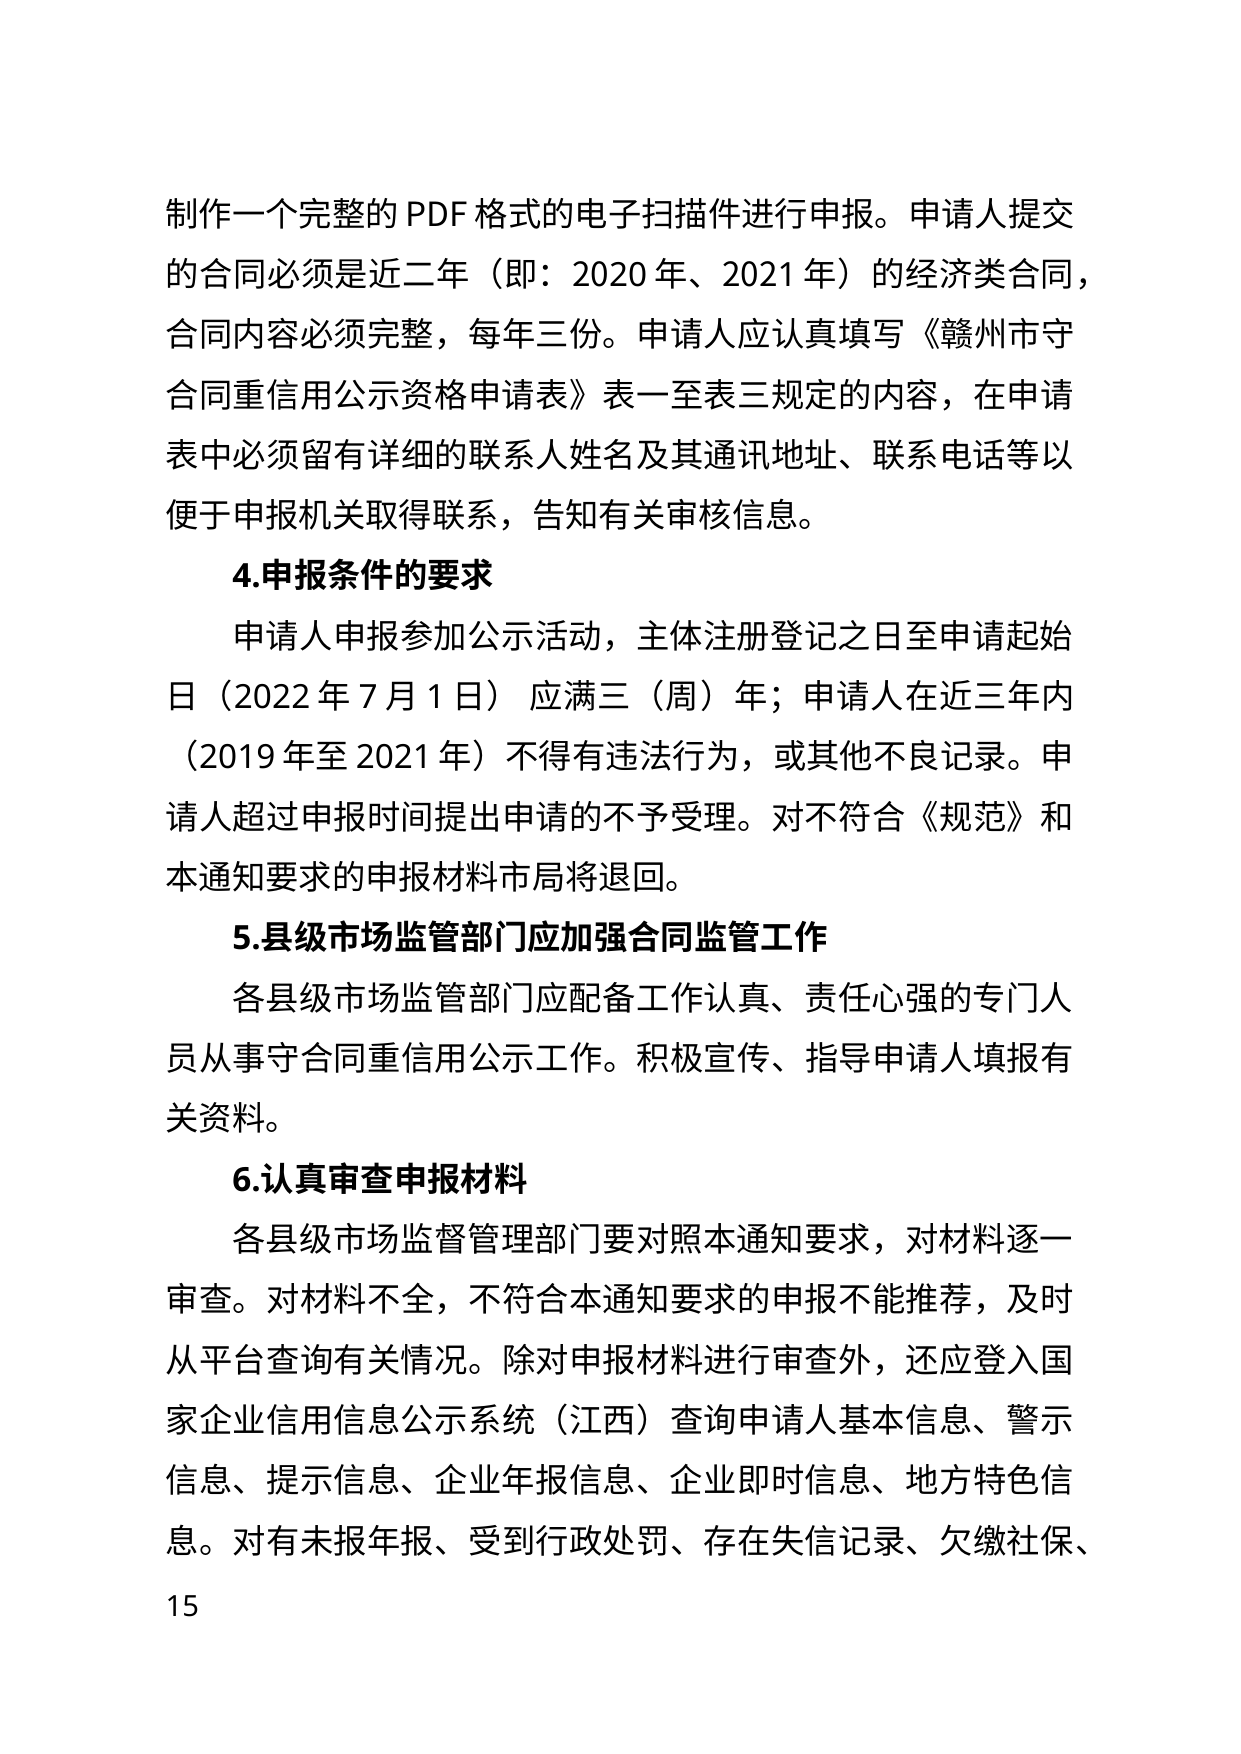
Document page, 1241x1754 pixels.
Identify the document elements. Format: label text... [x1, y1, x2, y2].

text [165, 1207, 1075, 1569]
text 4.申报条件的要求 [165, 543, 1075, 604]
text 各县级市场监管部门应配备工作认真、责任心强的专门人员从事守合同重信用公示工作。积极宣传、指导申请人填报有关资料。 [165, 966, 1075, 1146]
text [165, 181, 1075, 543]
text 申请人申报参加公示活动，主体注册登记之日至申请起始日（2022年7月1日） 应满三（周）年；申请人在近三年内（2019年至2021年）不得有违法行为，或其他不良记录。申请人超过申报时间提出申请的不予受理。对不符合《规范》和本通知要求的申报材料市局将退回。 [165, 604, 1075, 905]
text 5.县级市场监管部门应加强合同监管工作 [165, 905, 1075, 966]
text 6.认真审查申报材料 [165, 1146, 1075, 1207]
